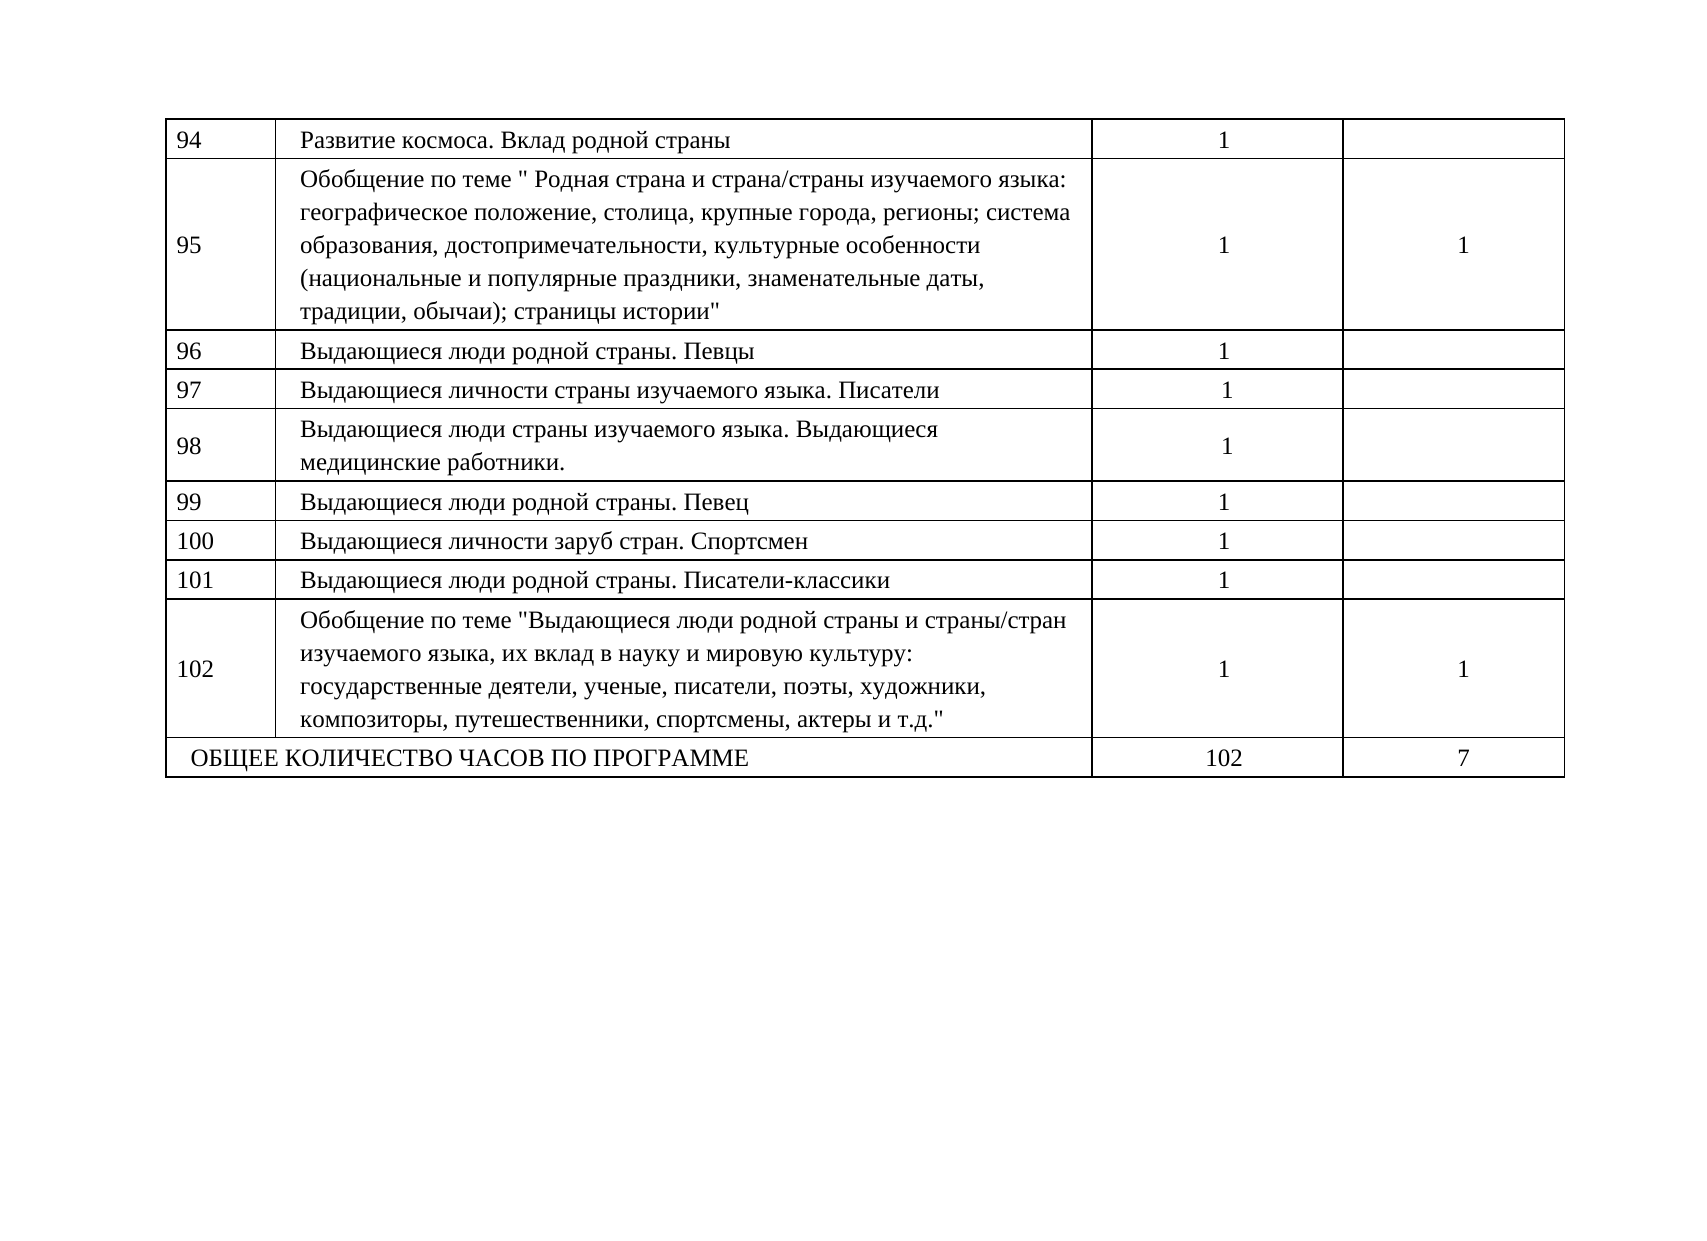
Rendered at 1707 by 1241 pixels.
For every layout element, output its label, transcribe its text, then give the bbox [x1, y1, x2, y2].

table_cell 1 [1093, 370, 1342, 408]
table_cell Выдающиеся люди родной страны. Певцы [276, 331, 1091, 368]
table_cell Выдающиеся личности страны изучаемого языка. Писатели [276, 370, 1091, 408]
table_cell 1 [1093, 159, 1342, 329]
table_cell 1 [1093, 561, 1342, 598]
table_cell [1344, 521, 1564, 559]
table_cell 1 [1093, 600, 1342, 737]
table_cell 97 [167, 370, 275, 408]
table_cell 1 [1344, 159, 1564, 329]
table_cell ОБЩЕЕ КОЛИЧЕСТВО ЧАСОВ ПО ПРОГРАММЕ [167, 738, 1091, 776]
table_cell 1 [1093, 521, 1342, 559]
table_cell 95 [167, 159, 275, 329]
table_cell 1 [1093, 482, 1342, 519]
table_cell 94 [167, 120, 275, 157]
table_cell 1 [1093, 331, 1342, 368]
table_cell 102 [167, 600, 275, 737]
table_cell 100 [167, 521, 275, 559]
table_cell Выдающиеся люди родной страны. Писатели-классики [276, 561, 1091, 598]
table_cell 101 [167, 561, 275, 598]
table_cell Выдающиеся люди родной страны. Певец [276, 482, 1091, 519]
table_cell 1 [1093, 120, 1342, 157]
table_cell [1344, 370, 1564, 408]
table_cell Обобщение по теме " Родная страна и страна/страны изучаемого языка: географическое положение, столица, крупные города, регионы; система образования, достопримечательности, культурные особенности (национальные и популярные праздники, знаменательные даты, традиции, обычаи); страницы истории" [276, 159, 1091, 329]
table_cell [1344, 409, 1564, 480]
table_cell [1344, 561, 1564, 598]
table_cell 7 [1344, 738, 1564, 776]
table_cell 98 [167, 409, 275, 480]
table_cell 1 [1344, 600, 1564, 737]
table_cell 102 [1093, 738, 1342, 776]
table_cell [1344, 482, 1564, 519]
table_cell Развитие космоса. Вклад родной страны [276, 120, 1091, 157]
table_cell [1344, 331, 1564, 368]
table_cell [1344, 120, 1564, 157]
table_cell 99 [167, 482, 275, 519]
table_cell 96 [167, 331, 275, 368]
table_cell Выдающиеся люди страны изучаемого языка. Выдающиеся медицинские работники. [276, 409, 1091, 480]
table_cell Обобщение по теме "Выдающиеся люди родной страны и страны/стран изучаемого языка, их вклад в науку и мировую культуру: государственные деятели, ученые, писатели, поэты, художники, композиторы, путешественники, спортсмены, актеры и т.д." [276, 600, 1091, 737]
table_cell 1 [1093, 409, 1342, 480]
table_cell Выдающиеся личности заруб стран. Спортсмен [276, 521, 1091, 559]
